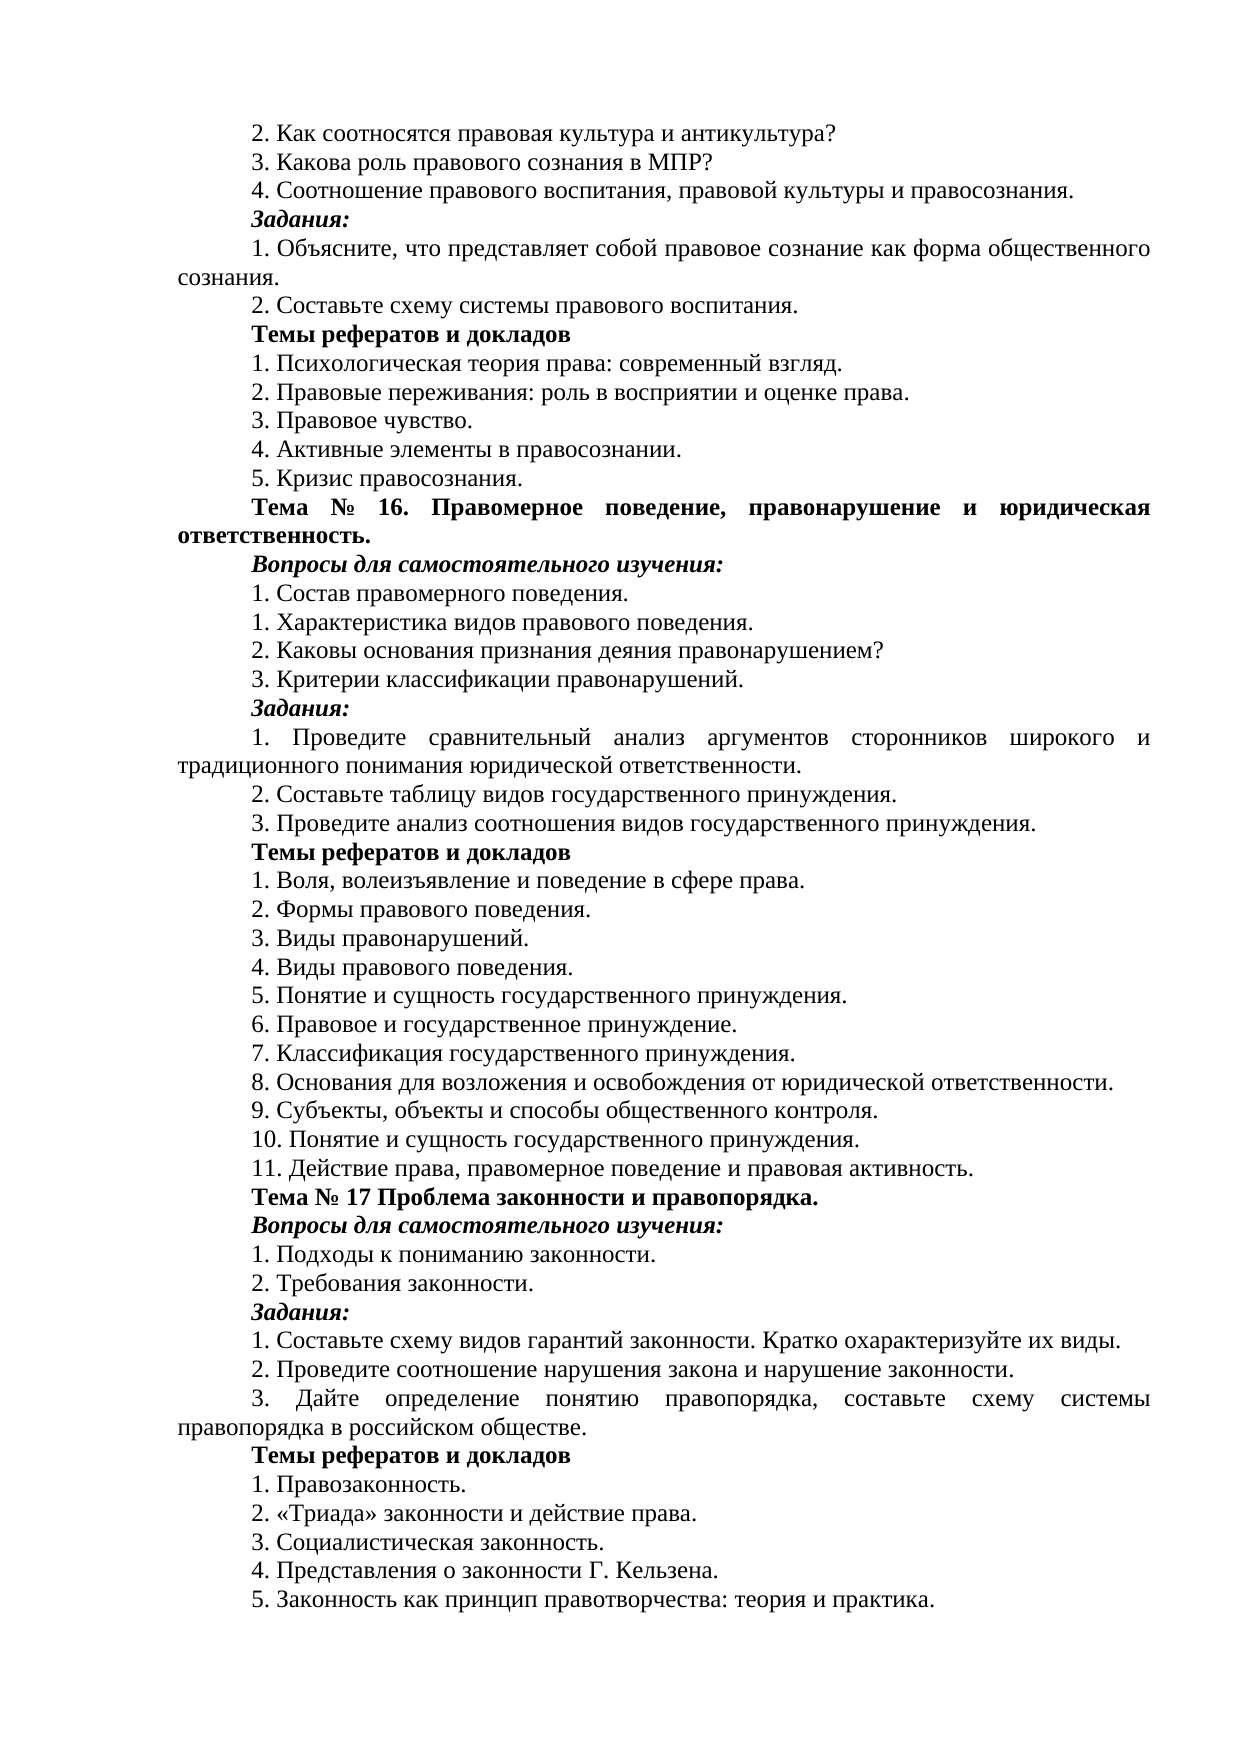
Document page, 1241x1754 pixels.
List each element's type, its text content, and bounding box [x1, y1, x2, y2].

text 2. Как соотносятся правовая культура и антикультура? [177, 118, 1152, 147]
text 5. Кризис правосознания. [177, 463, 1152, 492]
text 1. Объясните, что представляет собой правовое сознание как форма общественного сознания. [177, 233, 1152, 291]
text 4. Активные элементы в правосознании. [177, 434, 1152, 463]
text 1. Состав правомерного поведения. [177, 578, 1152, 607]
text 1. Проведите сравнительный анализ аргументов сторонников широкого и традиционного понимания юридической ответственности. [177, 722, 1152, 779]
text 4. Представления о законности Г. Кельзена. [177, 1556, 1152, 1584]
text 2. Каковы основания признания деяния правонарушением? [177, 636, 1152, 664]
text Темы рефератов и докладов [177, 1441, 1152, 1469]
text 3. Критерии классификации правонарушений. [177, 664, 1152, 693]
text Задания: [177, 1297, 1152, 1326]
text 1. Составьте схему видов гарантий законности. Кратко охарактеризуйте их виды. [177, 1326, 1152, 1354]
text 5. Законность как принцип правотворчества: теория и практика. [177, 1584, 1152, 1613]
text 3. Правовое чувство. [177, 406, 1152, 434]
text 1. Характеристика видов правового поведения. [177, 607, 1152, 636]
text Тема № 17 Проблема законности и правопорядка. [177, 1182, 1152, 1211]
text Тема № 16. Правомерное поведение, правонарушение и юридическая ответственность. [177, 492, 1152, 549]
text Темы рефератов и докладов [177, 837, 1152, 866]
text 3. Какова роль правового сознания в МПР? [177, 147, 1152, 176]
text Задания: [177, 693, 1152, 722]
text 2. Формы правового поведения. [177, 894, 1152, 923]
text 4. Виды правового поведения. [177, 952, 1152, 981]
text 9. Субъекты, объекты и способы общественного контроля. [177, 1096, 1152, 1124]
text Задания: [177, 204, 1152, 233]
text 10. Понятие и сущность государственного принуждения. [177, 1124, 1152, 1153]
text Темы рефератов и докладов [177, 319, 1152, 348]
text 3. Виды правонарушений. [177, 923, 1152, 952]
text 1. Правозаконность. [177, 1469, 1152, 1498]
text 2. Составьте таблицу видов государственного принуждения. [177, 779, 1152, 808]
text Вопросы для самостоятельного изучения: [177, 1211, 1152, 1239]
text 4. Соотношение правового воспитания, правовой культуры и правосознания. [177, 176, 1152, 204]
text 2. Составьте схему системы правового воспитания. [177, 291, 1152, 319]
text 7. Классификация государственного принуждения. [177, 1038, 1152, 1067]
text 2. Проведите соотношение нарушения закона и нарушение законности. [177, 1354, 1152, 1383]
text 2. Правовые переживания: роль в восприятии и оценке права. [177, 377, 1152, 406]
text 1. Подходы к пониманию законности. [177, 1239, 1152, 1268]
text 2. Требования законности. [177, 1268, 1152, 1297]
text 6. Правовое и государственное принуждение. [177, 1009, 1152, 1038]
text Вопросы для самостоятельного изучения: [177, 549, 1152, 578]
text 3. Дайте определение понятию правопорядка, составьте схему системы правопорядка в российском обществе. [177, 1383, 1152, 1441]
text 3. Социалистическая законность. [177, 1527, 1152, 1556]
text 11. Действие права, правомерное поведение и правовая активность. [177, 1153, 1152, 1182]
text 2. «Триада» законности и действие права. [177, 1498, 1152, 1527]
text 3. Проведите анализ соотношения видов государственного принуждения. [177, 808, 1152, 837]
text 8. Основания для возложения и освобождения от юридической ответственности. [177, 1067, 1152, 1096]
text 5. Понятие и сущность государственного принуждения. [177, 981, 1152, 1009]
text 1. Психологическая теория права: современный взгляд. [177, 348, 1152, 377]
text 1. Воля, волеизъявление и поведение в сфере права. [177, 866, 1152, 894]
